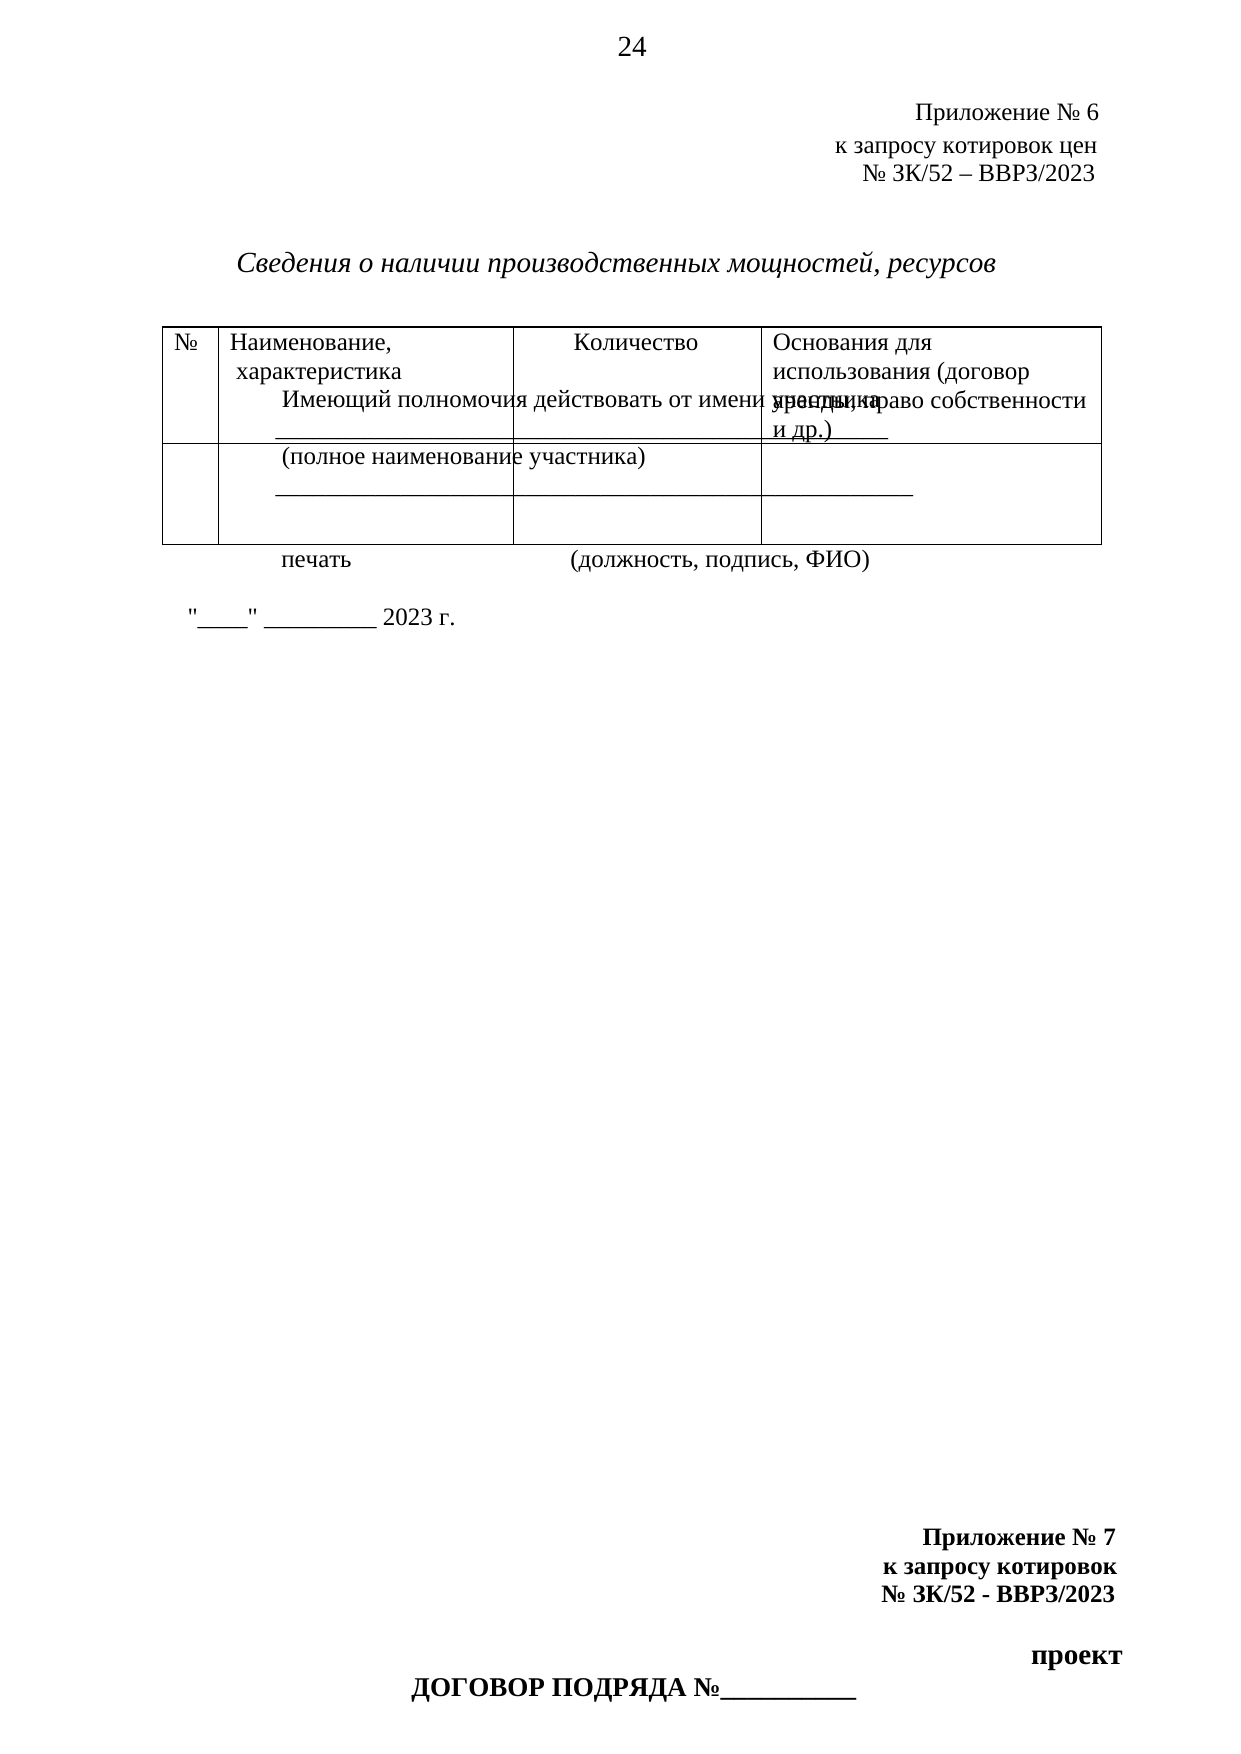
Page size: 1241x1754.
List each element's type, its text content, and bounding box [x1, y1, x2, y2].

text к запросу котировок цен [112, 130, 1120, 158]
text Сведения о наличии производственных мощностей, ресурсов [112, 245, 1120, 278]
table_cell [219, 444, 513, 543]
text Приложение № 6 [112, 97, 1152, 125]
table_header № [163, 328, 218, 442]
table_header Количество [514, 328, 761, 442]
text ДОГОВОР ПОДРЯДА №__________ [112, 1671, 1120, 1702]
table_header Основания для использования (договор аренды, право собственности и др.) [762, 328, 1101, 442]
text печать (должность, подпись, ФИО) [262, 364, 1120, 573]
text № ЗК/52 – ВВРЗ/2023 [112, 158, 1120, 187]
text № ЗК/52 - ВВРЗ/2023 [112, 1579, 1120, 1608]
text "____" _________ 2023 г. [112, 602, 1120, 631]
table_cell [514, 444, 761, 543]
text Приложение № 7 [112, 1522, 1120, 1551]
text к запросу котировок [777, 1551, 1120, 1579]
table_header Наименование, характеристика [219, 328, 513, 442]
table_cell [163, 444, 218, 543]
table_cell [762, 444, 1101, 543]
text проект [112, 1637, 1152, 1671]
